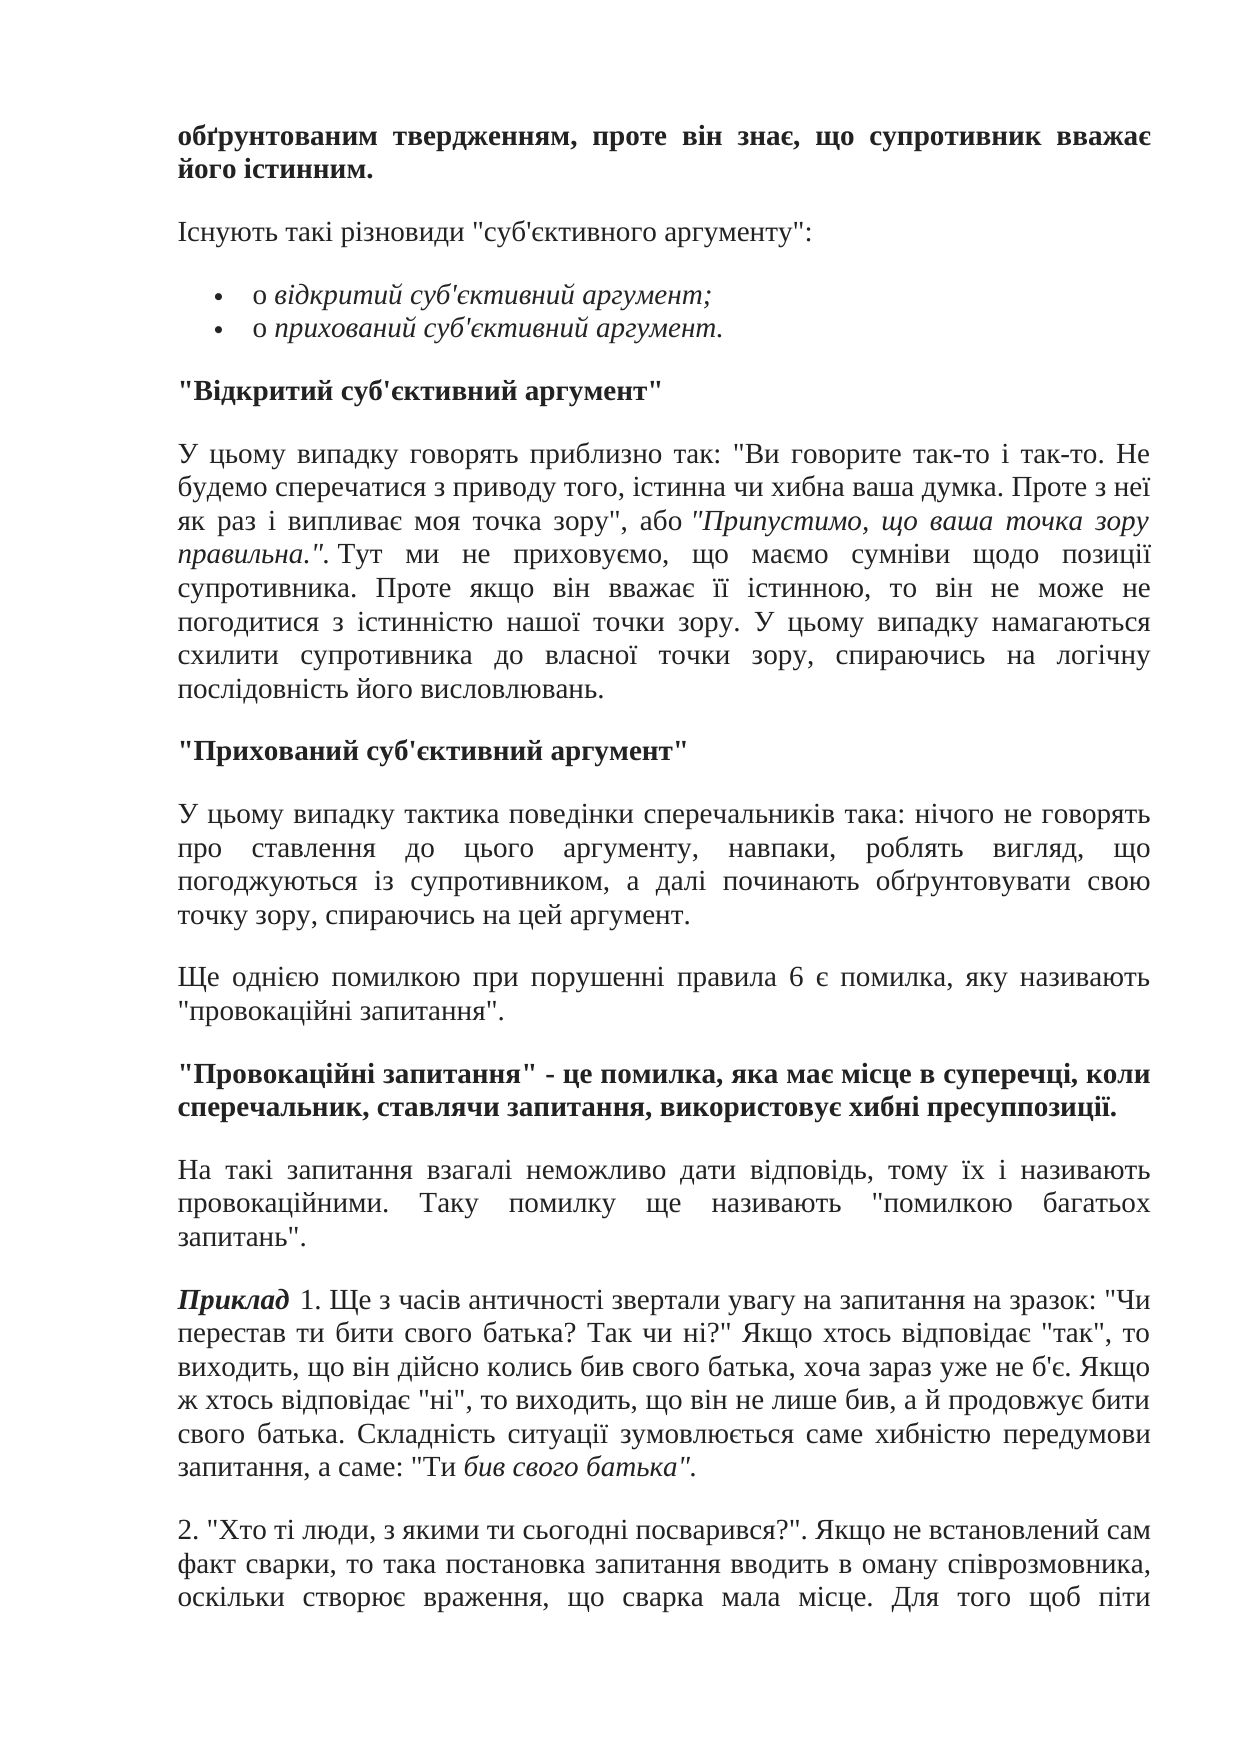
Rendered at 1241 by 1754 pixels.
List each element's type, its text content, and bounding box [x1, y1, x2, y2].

text Існують такі різновиди "суб'єктивного аргументу": [177, 214, 1152, 248]
text На такі запитання взагалі неможливо дати відповідь, тому їх і називають провокаційними. Таку помилку ще називають "помилкою багатьох запитань". [177, 1152, 1152, 1253]
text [177, 1512, 1152, 1613]
text У цьому випадку говорять приблизно так: "Ви говорите так-то і так-то. Не будемо сперечатися з приводу того, істинна чи хибна ваша думка. Проте з неї як раз і випливає моя точка зору", або "Припустимо, що ваша точка зору правильна.". Тут ми не приховуємо, що маємо сумніви щодо позиції супротивника. Проте якщо він вважає її істинною, то він не може не погодитися з істинністю нашої точки зору. У цьому випадку намагаються схилити супротивника до власної точки зору, спираючись на логічну послідовність його висловлювань. [177, 436, 1152, 704]
text Ще однією помилкою при порушенні правила 6 є помилка, яку називають "провокаційні запитання". [177, 959, 1152, 1027]
list o прихований суб'єктивний аргумент. [215, 311, 1152, 344]
list o відкритий суб'єктивний аргумент; [215, 277, 1152, 311]
text Приклад 1. Ще з часів античності звертали увагу на запитання на зразок: "Чи перестав ти бити свого батька? Так чи ні?" Якщо хтось відповідає "так", то виходить, що він дійсно колись бив свого батька, хоча зараз уже не б'є. Якщо ж хтось відповідає "ні", то виходить, що він не лише бив, а й продовжує бити свого батька. Складність ситуації зумовлюється саме хибністю передумови запитання, а саме: "Ти бив свого батька". [177, 1282, 1152, 1483]
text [177, 118, 1152, 185]
text "Відкритий суб'єктивний аргумент" [177, 373, 1152, 407]
text "Провокаційні запитання" - це помилка, яка має місце в суперечці, коли сперечальник, ставлячи запитання, використовує хибні пресуппозиції. [177, 1056, 1152, 1123]
text У цьому випадку тактика поведінки сперечальників така: нічого не говорять про ставлення до цього аргументу, навпаки, роблять вигляд, що погоджуються із супротивником, а далі починають обґрунтовувати свою точку зору, спираючись на цей аргумент. [177, 796, 1152, 930]
text "Прихований суб'єктивний аргумент" [177, 733, 1152, 767]
